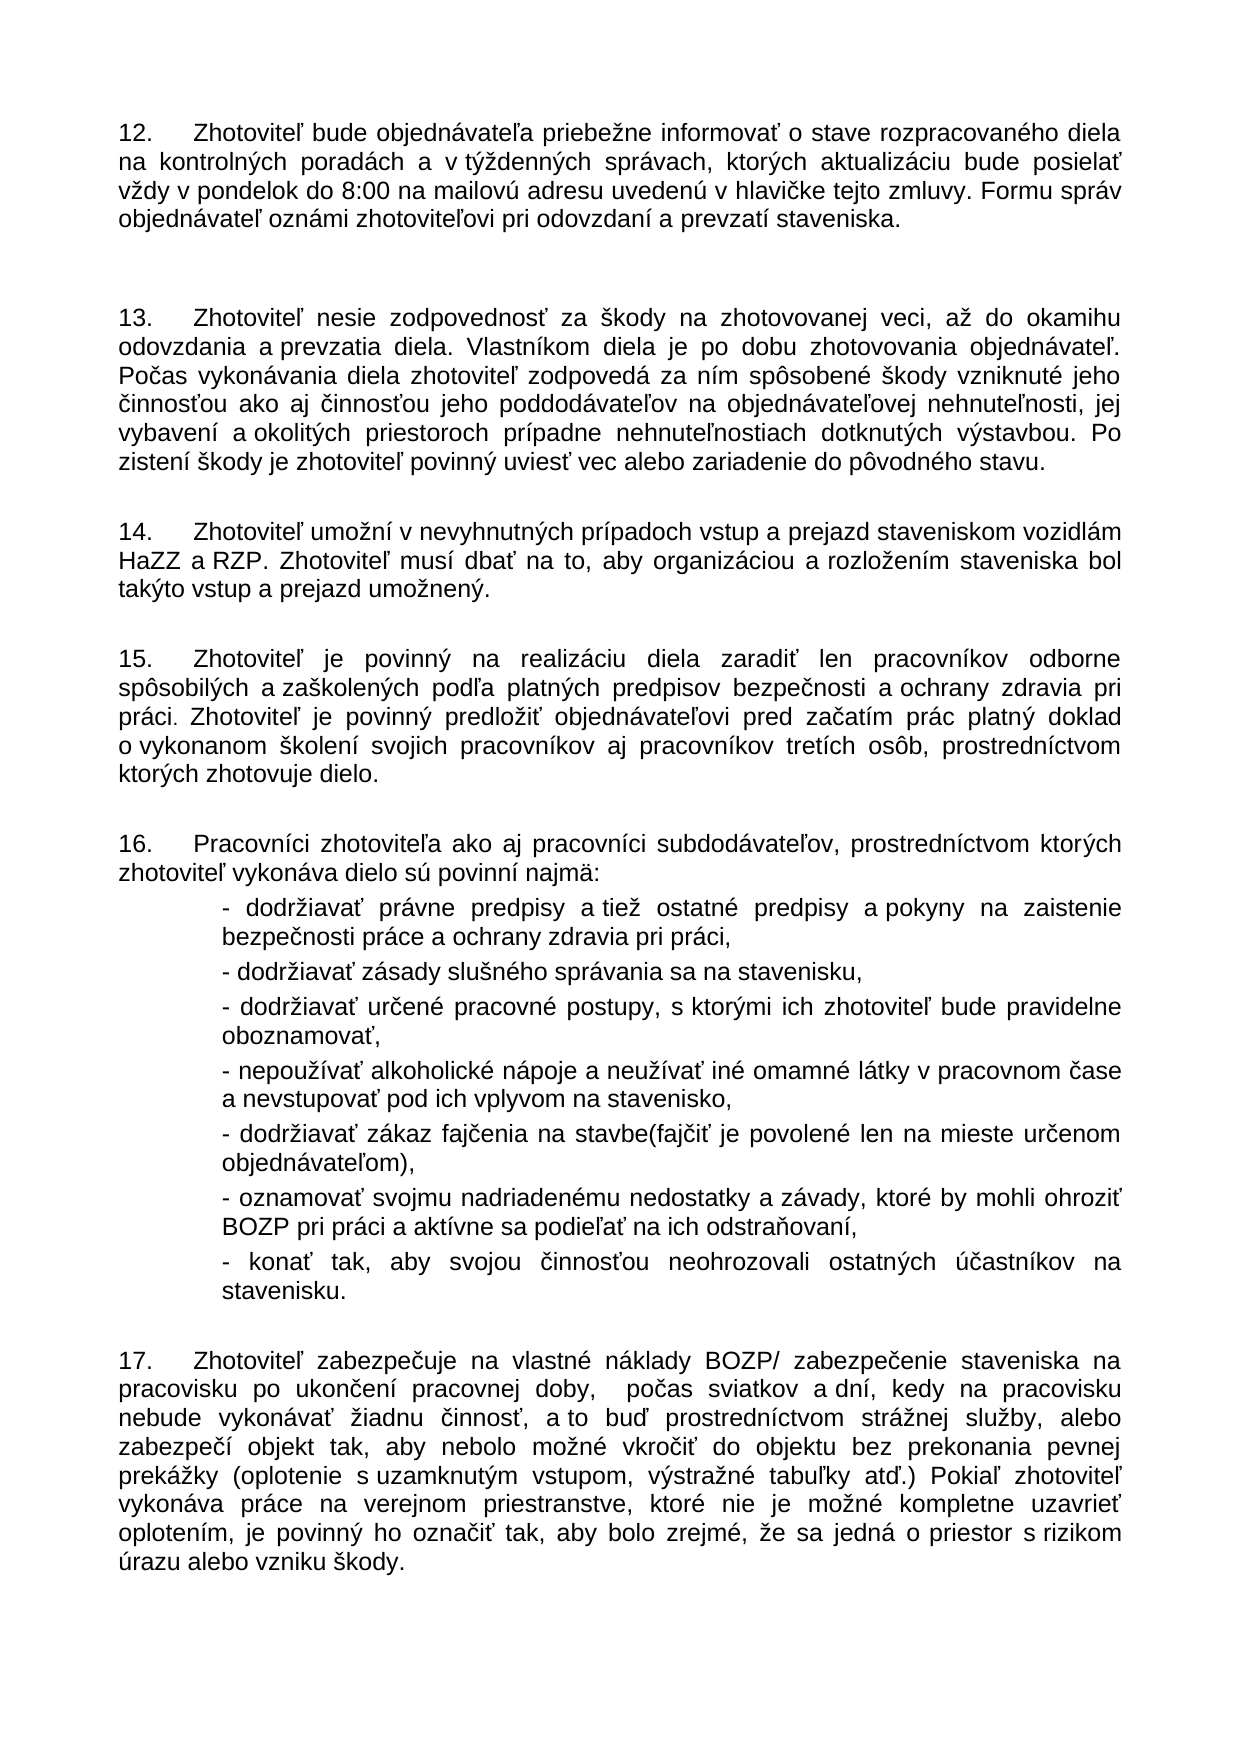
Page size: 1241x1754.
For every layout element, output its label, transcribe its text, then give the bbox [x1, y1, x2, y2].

list Zhotoviteľ zabezpečuje na vlastné náklady BOZP/ zabezpečenie staveniska na pracovisku po ukončení pracovnej doby, počas sviatkov a dní, kedy na pracovisku nebude vykonávať žiadnu činnosť, a to buď prostredníctvom strážnej služby, alebo zabezpečí objekt tak, aby nebolo možné vkročiť do objektu bez prekonania pevnej prekážky (oplotenie s uzamknutým vstupom, výstražné tabuľky atď.) Pokiaľ zhotoviteľ vykonáva práce na verejnom priestranstve, ktoré nie je možné kompletne uzavrieť oplotením, je povinný ho označiť tak, aby bolo zrejmé, že sa jedná o priestor s rizikom úrazu alebo vzniku škody. [118, 1346, 1122, 1576]
list Pracovníci zhotoviteľa ako aj pracovníci subdodávateľov, prostredníctvom ktorých zhotoviteľ vykonáva dielo sú povinní najmä: [118, 829, 1122, 887]
list - oznamovať svojmu nadriadenému nedostatky a závady, ktoré by mohli ohroziť BOZP pri práci a aktívne sa podieľať na ich odstraňovaní, [222, 1183, 1122, 1241]
list Zhotoviteľ nesie zodpovednosť za škody na zhotovovanej veci, až do okamihu odovzdania a prevzatia diela. Vlastníkom diela je po dobu zhotovovania objednávateľ. Počas vykonávania diela zhotoviteľ zodpovedá za ním spôsobené škody vzniknuté jeho činnosťou ako aj činnosťou jeho poddodávateľov na objednávateľovej nehnuteľnosti, jej vybavení a okolitých priestoroch prípadne nehnuteľnostiach dotknutých výstavbou. Po zistení škody je zhotoviteľ povinný uviesť vec alebo zariadenie do pôvodného stavu. [118, 303, 1122, 476]
list - dodržiavať zásady slušného správania sa na stavenisku, [118, 957, 1122, 986]
list - dodržiavať určené pracovné postupy, s ktorými ich zhotoviteľ bude pravidelne oboznamovať, [222, 992, 1122, 1049]
list - dodržiavať zákaz fajčenia na stavbe(fajčiť je povolené len na mieste určenom objednávateľom), [222, 1119, 1122, 1177]
list Zhotoviteľ bude objednávateľa priebežne informovať o stave rozpracovaného diela na kontrolných poradách a v týždenných správach, ktorých aktualizáciu bude posielať vždy v pondelok do 8:00 na mailovú adresu uvedenú v hlavičke tejto zmluvy. Formu správ objednávateľ oznámi zhotoviteľovi pri odovzdaní a prevzatí staveniska. [118, 118, 1122, 233]
list - dodržiavať právne predpisy a tiež ostatné predpisy a pokyny na zaistenie bezpečnosti práce a ochrany zdravia pri práci, [222, 893, 1122, 951]
list - konať tak, aby svojou činnosťou neohrozovali ostatných účastníkov na stavenisku. [222, 1247, 1122, 1304]
list Zhotoviteľ umožní v nevyhnutných prípadoch vstup a prejazd staveniskom vozidlám HaZZ a RZP. Zhotoviteľ musí dbať na to, aby organizáciou a rozložením staveniska bol takýto vstup a prejazd umožnený. [118, 517, 1122, 603]
list Zhotoviteľ je povinný na realizáciu diela zaradiť len pracovníkov odborne spôsobilých a zaškolených podľa platných predpisov bezpečnosti a ochrany zdravia pri práci. Zhotoviteľ je povinný predložiť objednávateľovi pred začatím prác platný doklad o vykonanom školení svojich pracovníkov aj pracovníkov tretích osôb, prostredníctvom ktorých zhotovuje dielo. [118, 644, 1122, 788]
list - nepoužívať alkoholické nápoje a neužívať iné omamné látky v pracovnom čase a nevstupovať pod ich vplyvom na stavenisko, [222, 1056, 1122, 1113]
